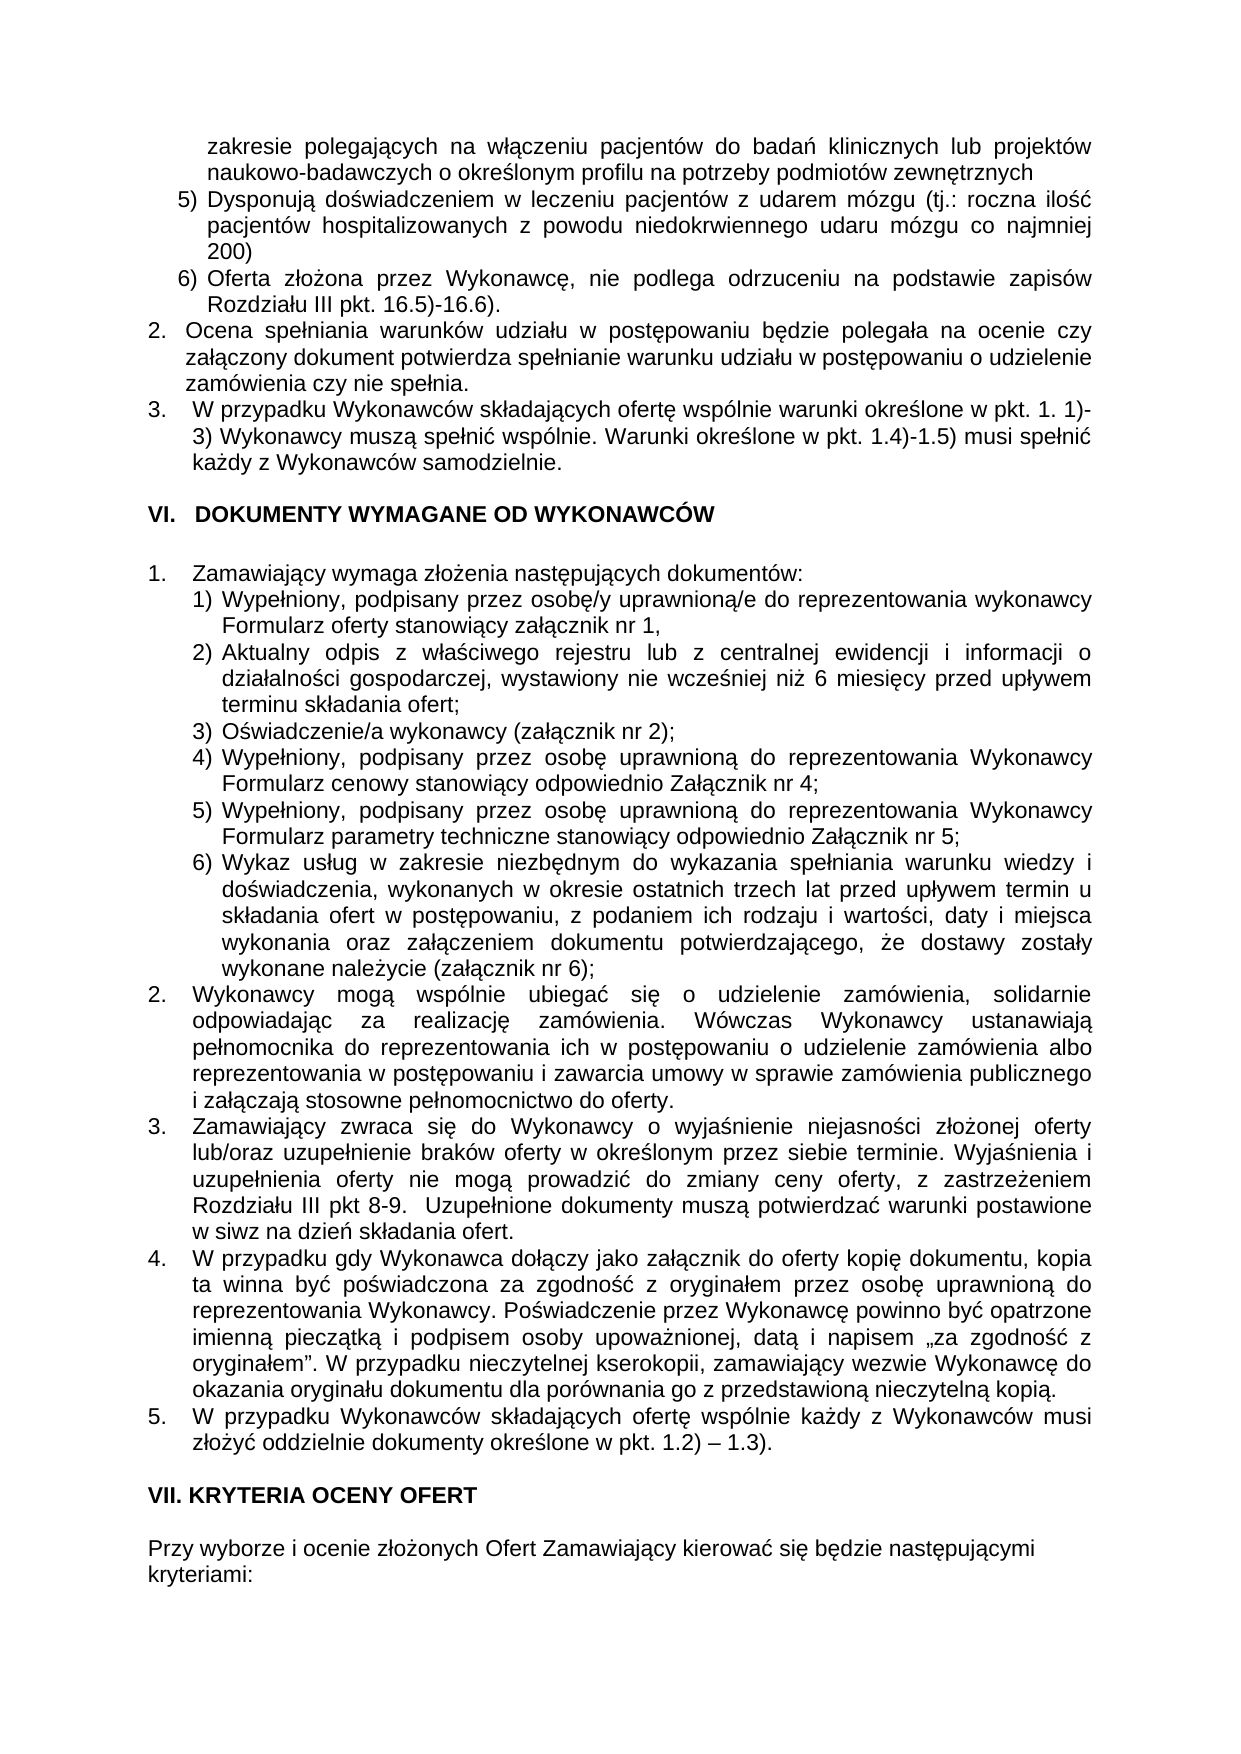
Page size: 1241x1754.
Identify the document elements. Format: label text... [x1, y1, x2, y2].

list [177, 133, 1092, 186]
list Oferta złożona przez Wykonawcę, nie podlega odrzuceniu na podstawie zapisów Rozdziału III pkt. 16.5)-16.6). [177, 265, 1092, 317]
subtitle VI. DOKUMENTY WYMAGANE OD WYKONAWCÓW [148, 501, 1092, 527]
list Wypełniony, podpisany przez osobę uprawnioną do reprezentowania Wykonawcy Formularz cenowy stanowiący odpowiednio Załącznik nr 4; [192, 744, 1092, 797]
list Zamawiający wymaga złożenia następujących dokumentów: [148, 559, 1092, 586]
list Oświadczenie/a wykonawcy (załącznik nr 2); [192, 718, 1092, 744]
list W przypadku Wykonawców składających ofertę wspólnie każdy z Wykonawców musi złożyć oddzielnie dokumenty określone w pkt. 1.2) – 1.3). [148, 1403, 1092, 1456]
list Dysponują doświadczeniem w leczeniu pacjentów z udarem mózgu (tj.: roczna ilość pacjentów hospitalizowanych z powodu niedokrwiennego udaru mózgu co najmniej 200) [177, 186, 1092, 265]
list Wypełniony, podpisany przez osobę uprawnioną do reprezentowania Wykonawcy Formularz parametry techniczne stanowiący odpowiednio Załącznik nr 5; [192, 797, 1092, 849]
list W przypadku Wykonawców składających ofertę wspólnie warunki określone w pkt. 1. 1)-3) Wykonawcy muszą spełnić wspólnie. Warunki określone w pkt. 1.4)-1.5) musi spełnić każdy z Wykonawców samodzielnie. [148, 396, 1092, 476]
list Wykonawcy mogą wspólnie ubiegać się o udzielenie zamówienia, solidarnie odpowiadając za realizację zamówienia. Wówczas Wykonawcy ustanawiają pełnomocnika do reprezentowania ich w postępowaniu o udzielenie zamówienia albo reprezentowania w postępowaniu i zawarcia umowy w sprawie zamówienia publicznego i załączają stosowne pełnomocnictwo do oferty. [148, 981, 1092, 1113]
list W przypadku gdy Wykonawca dołączy jako załącznik do oferty kopię dokumentu, kopia ta winna być poświadczona za zgodność z oryginałem przez osobę uprawnioną do reprezentowania Wykonawcy. Poświadczenie przez Wykonawcę powinno być opatrzone imienną pieczątką i podpisem osoby upoważnionej, datą i napisem „za zgodność z oryginałem”. W przypadku nieczytelnej kserokopii, zamawiający wezwie Wykonawcę do okazania oryginału dokumentu dla porównania go z przedstawioną nieczytelną kopią. [148, 1245, 1092, 1403]
list Ocena spełniania warunków udziału w postępowaniu będzie polegała na ocenie czy załączony dokument potwierdza spełnianie warunku udziału w postępowaniu o udzielenie zamówienia czy nie spełnia. [148, 317, 1092, 396]
list Wykaz usług w zakresie niezbędnym do wykazania spełniania warunku wiedzy i doświadczenia, wykonanych w okresie ostatnich trzech lat przed upływem termin u składania ofert w postępowaniu, z podaniem ich rodzaju i wartości, daty i miejsca wykonania oraz załączeniem dokumentu potwierdzającego, że dostawy zostały wykonane należycie (załącznik nr 6); [192, 849, 1092, 981]
list Wypełniony, podpisany przez osobę/y uprawnioną/e do reprezentowania wykonawcy Formularz oferty stanowiący załącznik nr 1, [192, 586, 1092, 638]
list Aktualny odpis z właściwego rejestru lub z centralnej ewidencji i informacji o działalności gospodarczej, wystawiony nie wcześniej niż 6 miesięcy przed upływem terminu składania ofert; [192, 638, 1092, 718]
subtitle VII. KRYTERIA OCENY OFERT [148, 1482, 1092, 1508]
list Zamawiający zwraca się do Wykonawcy o wyjaśnienie niejasności złożonej oferty lub/oraz uzupełnienie braków oferty w określonym przez siebie terminie. Wyjaśnienia i uzupełnienia oferty nie mogą prowadzić do zmiany ceny oferty, z zastrzeżeniem Rozdziału III pkt 8-9. Uzupełnione dokumenty muszą potwierdzać warunki postawione w siwz na dzień składania ofert. [148, 1113, 1092, 1245]
text Przy wyborze i ocenie złożonych Ofert Zamawiający kierować się będzie następującymi kryteriami: [148, 1534, 1092, 1587]
